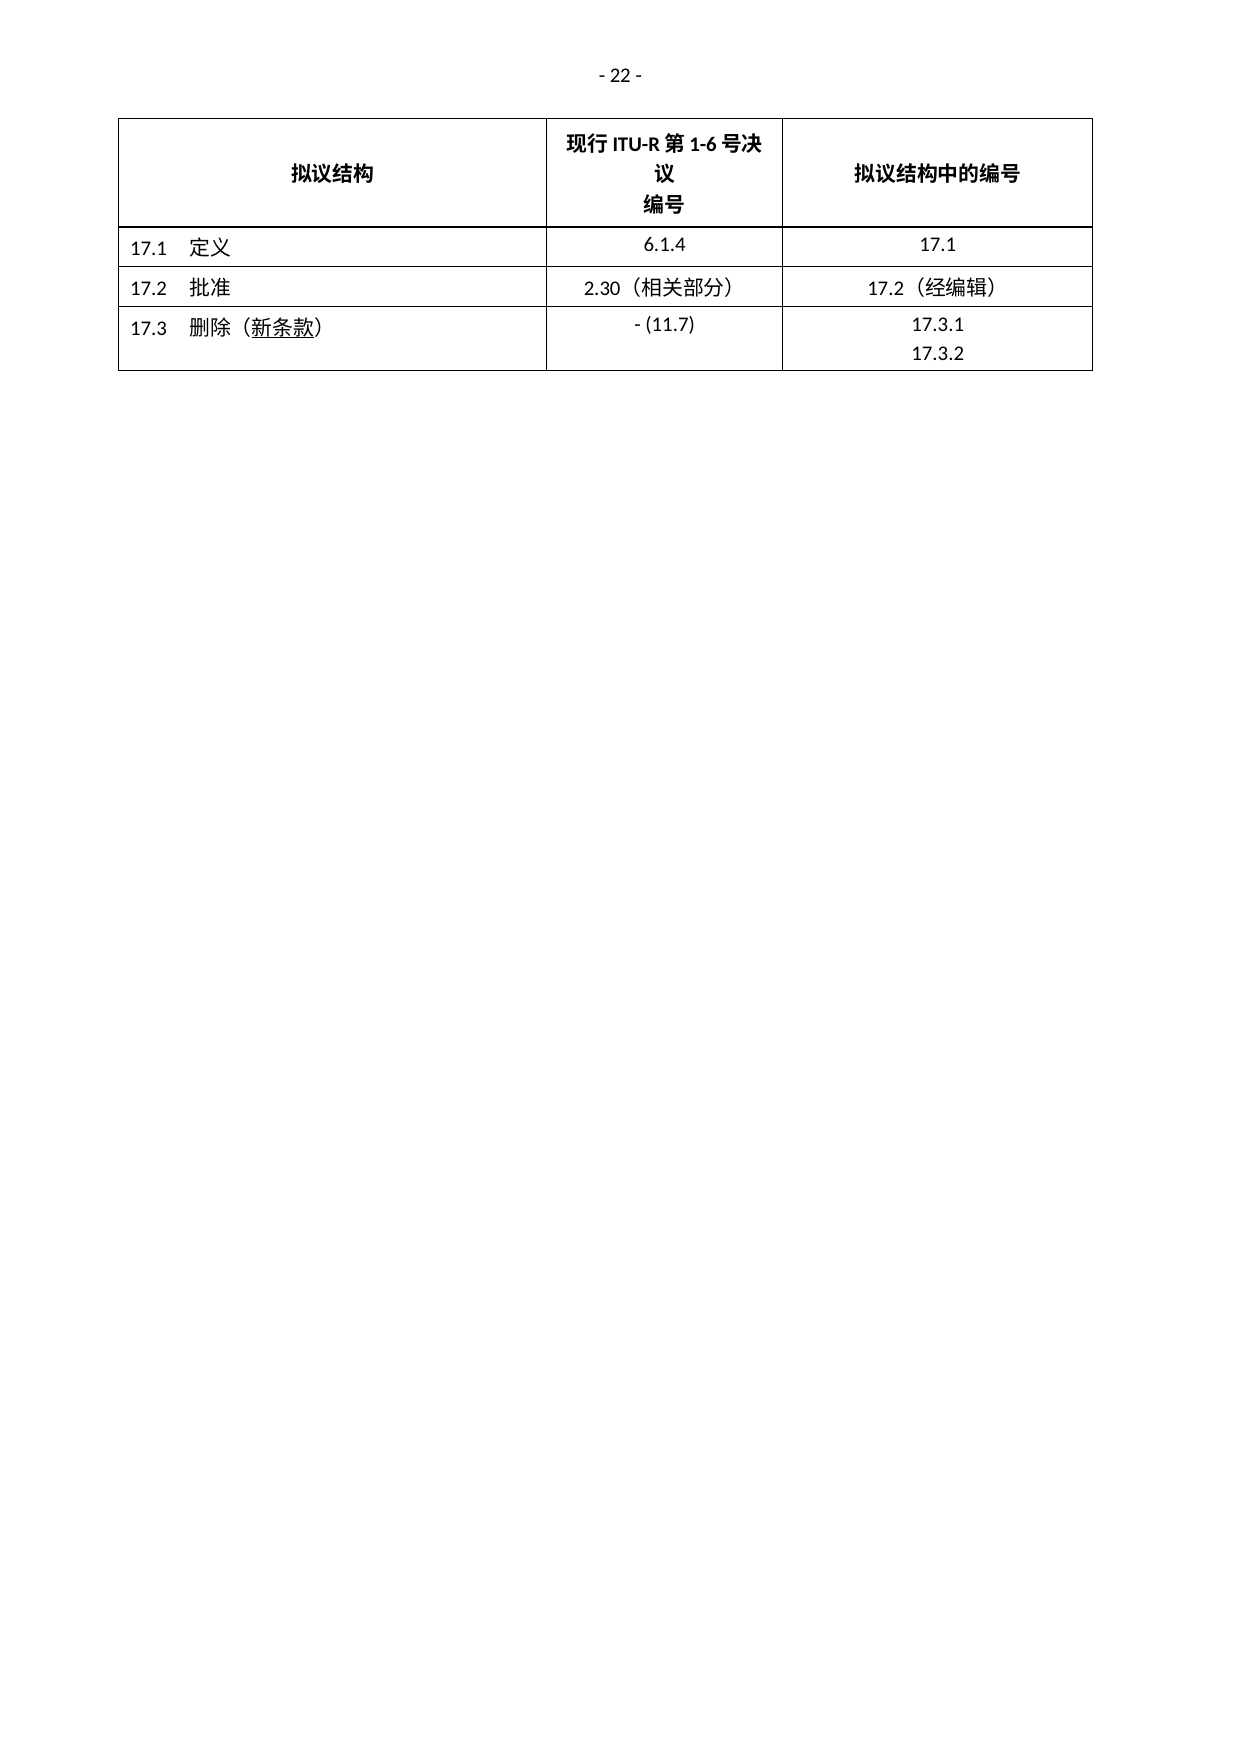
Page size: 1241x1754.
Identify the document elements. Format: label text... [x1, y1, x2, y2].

table_cell 17.1 [783, 228, 1092, 266]
table_cell 17.1 定义 [119, 228, 546, 266]
table_cell 17.2 批准 [119, 267, 546, 306]
table_cell 17.2（经编辑） [783, 267, 1092, 306]
table_cell 6.1.4 [547, 228, 782, 266]
table_cell - (11.7) [547, 307, 782, 370]
table_cell 2.30（相关部分） [547, 267, 782, 306]
table_header 拟议结构中的编号 [783, 119, 1092, 226]
table_header 拟议结构 [119, 119, 546, 226]
table_cell 17.3.1 17.3.2 [783, 307, 1092, 370]
table_cell 17.3 删除（新条款） [119, 307, 546, 370]
table_header 现行ITU-R第1-6号决议 编号 [547, 119, 782, 226]
